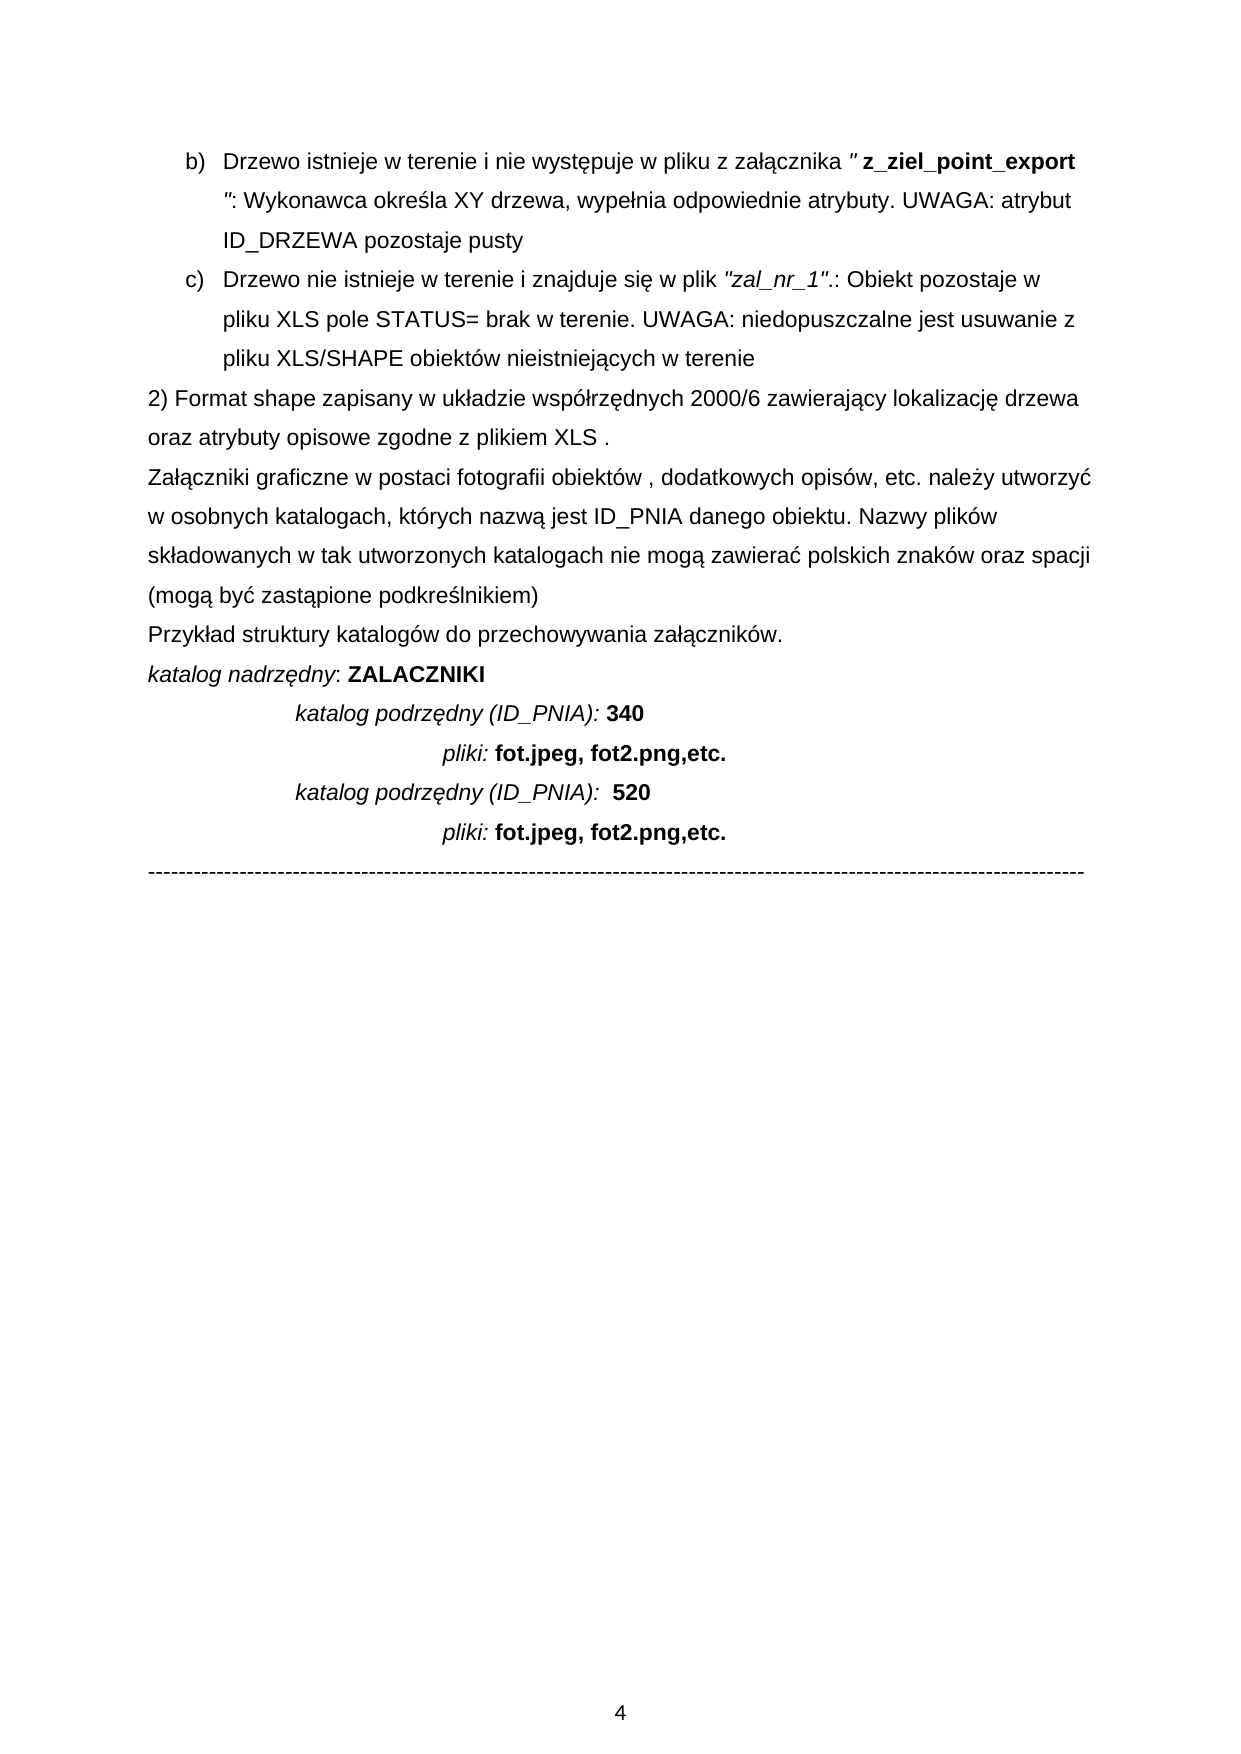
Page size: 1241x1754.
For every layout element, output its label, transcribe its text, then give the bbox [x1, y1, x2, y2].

text 2) Format shape zapisany w układzie współrzędnych 2000/6 zawierający lokalizację drzewa oraz atrybuty opisowe zgodne z plikiem XLS . [148, 384, 1092, 450]
text --------------------------------------------------------------------------------------------------------------------------- [148, 858, 1092, 885]
text Załączniki graficzne w postaci fotografii obiektów , dodatkowych opisów, etc. należy utworzyć w osobnych katalogach, których nazwą jest ID_PNIA danego obiektu. Nazwy plików składowanych w tak utworzonych katalogach nie mogą zawierać polskich znaków oraz spacji (mogą być zastąpione podkreślnikiem) [148, 463, 1092, 608]
text katalog podrzędny (ID_PNIA): 340 [148, 700, 1092, 727]
list Drzewo istnieje w terenie i nie występuje w pliku z załącznika " z_ziel_point_export ": Wykonawca określa XY drzewa, wypełnia odpowiednie atrybuty. UWAGA: atrybut ID_DRZEWA pozostaje pusty [185, 148, 1092, 253]
text katalog podrzędny (ID_PNIA): 520 [148, 779, 1092, 806]
text pliki: fot.jpeg, fot2.png,etc. [148, 740, 1092, 766]
text katalog nadrzędny: ZALACZNIKI [148, 661, 1092, 687]
text Przykład struktury katalogów do przechowywania załączników. [148, 621, 1092, 648]
list Drzewo nie istnieje w terenie i znajduje się w plik "zal_nr_1".: Obiekt pozostaje w pliku XLS pole STATUS= brak w terenie. UWAGA: niedopuszczalne jest usuwanie z pliku XLS/SHAPE obiektów nieistniejących w terenie [185, 266, 1092, 371]
text pliki: fot.jpeg, fot2.png,etc. [148, 819, 1092, 845]
